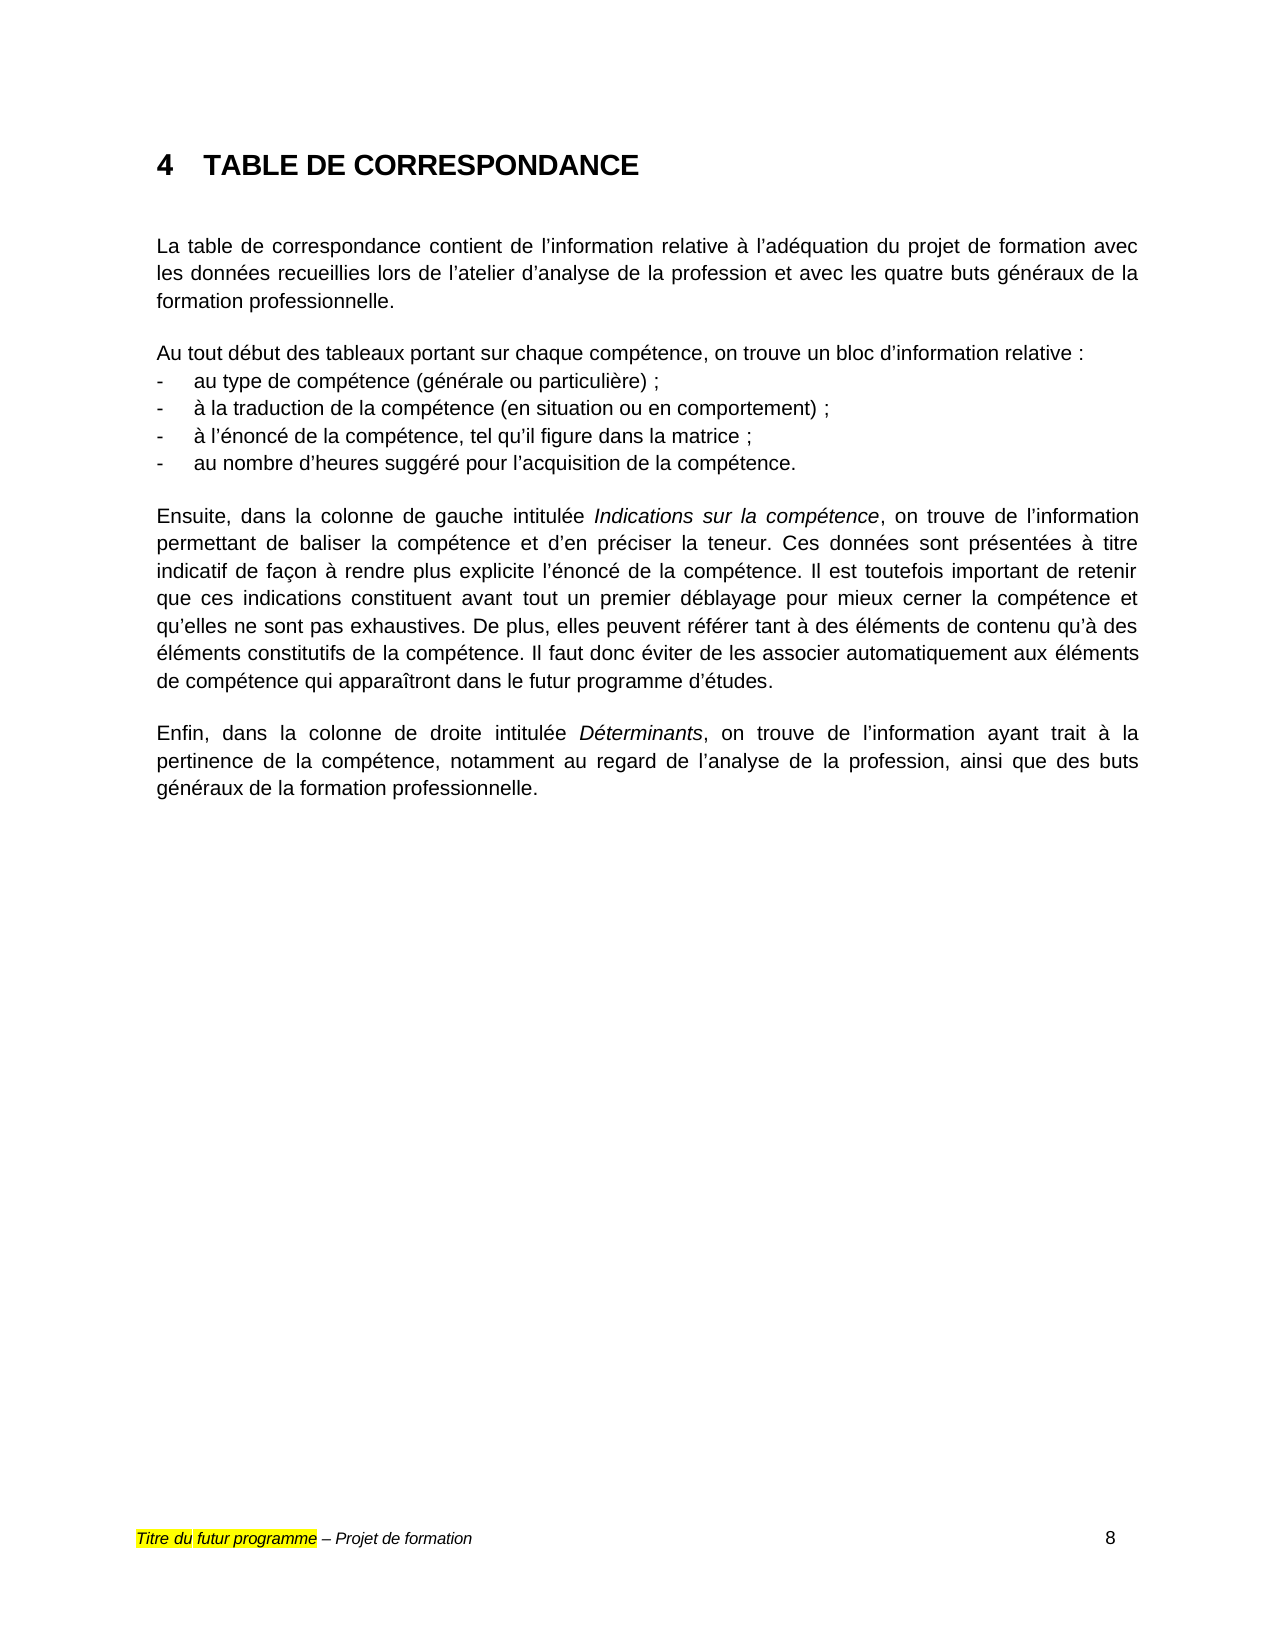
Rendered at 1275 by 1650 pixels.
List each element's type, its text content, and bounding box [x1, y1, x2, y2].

list à l’énoncé de la compétence, tel qu’il figure dans la matrice ; [156, 423, 1139, 447]
list au nombre d’heures suggéré pour l’acquisition de la compétence. [156, 451, 1139, 475]
text La table de correspondance contient de l’information relative à l’adéquation du projet de formation avec les données recueillies lors de l’atelier d’analyse de la profession et avec les quatre buts généraux de la formation professionnelle. [156, 233, 1139, 312]
list à la traduction de la compétence (en situation ou en comportement) ; [156, 396, 1139, 420]
text Au tout début des tableaux portant sur chaque compétence, on trouve un bloc d’information relative : [156, 341, 1139, 365]
text Enfin, dans la colonne de droite intitulée Déterminants, on trouve de l’information ayant trait à la pertinence de la compétence, notamment au regard de l’analyse de la profession, ainsi que des buts généraux de la formation professionnelle. [156, 721, 1139, 800]
subtitle TABLE DE CORRESPONDANCE [157, 144, 1139, 183]
text Ensuite, dans la colonne de gauche intitulée Indications sur la compétence, on trouve de l’information permettant de baliser la compétence et d’en préciser la teneur. Ces données sont présentées à titre indicatif de façon à rendre plus explicite l’énoncé de la compétence. Il est toutefois important de retenir que ces indications constituent avant tout un premier déblayage pour mieux cerner la compétence et qu’elles ne sont pas exhaustives. De plus, elles peuvent référer tant à des éléments de contenu qu’à des éléments constitutifs de la compétence. Il faut donc éviter de les associer automatiquement aux éléments de compétence qui apparaîtront dans le futur programme d’études. [156, 503, 1139, 692]
list au type de compétence (générale ou particulière) ; [156, 368, 1139, 392]
